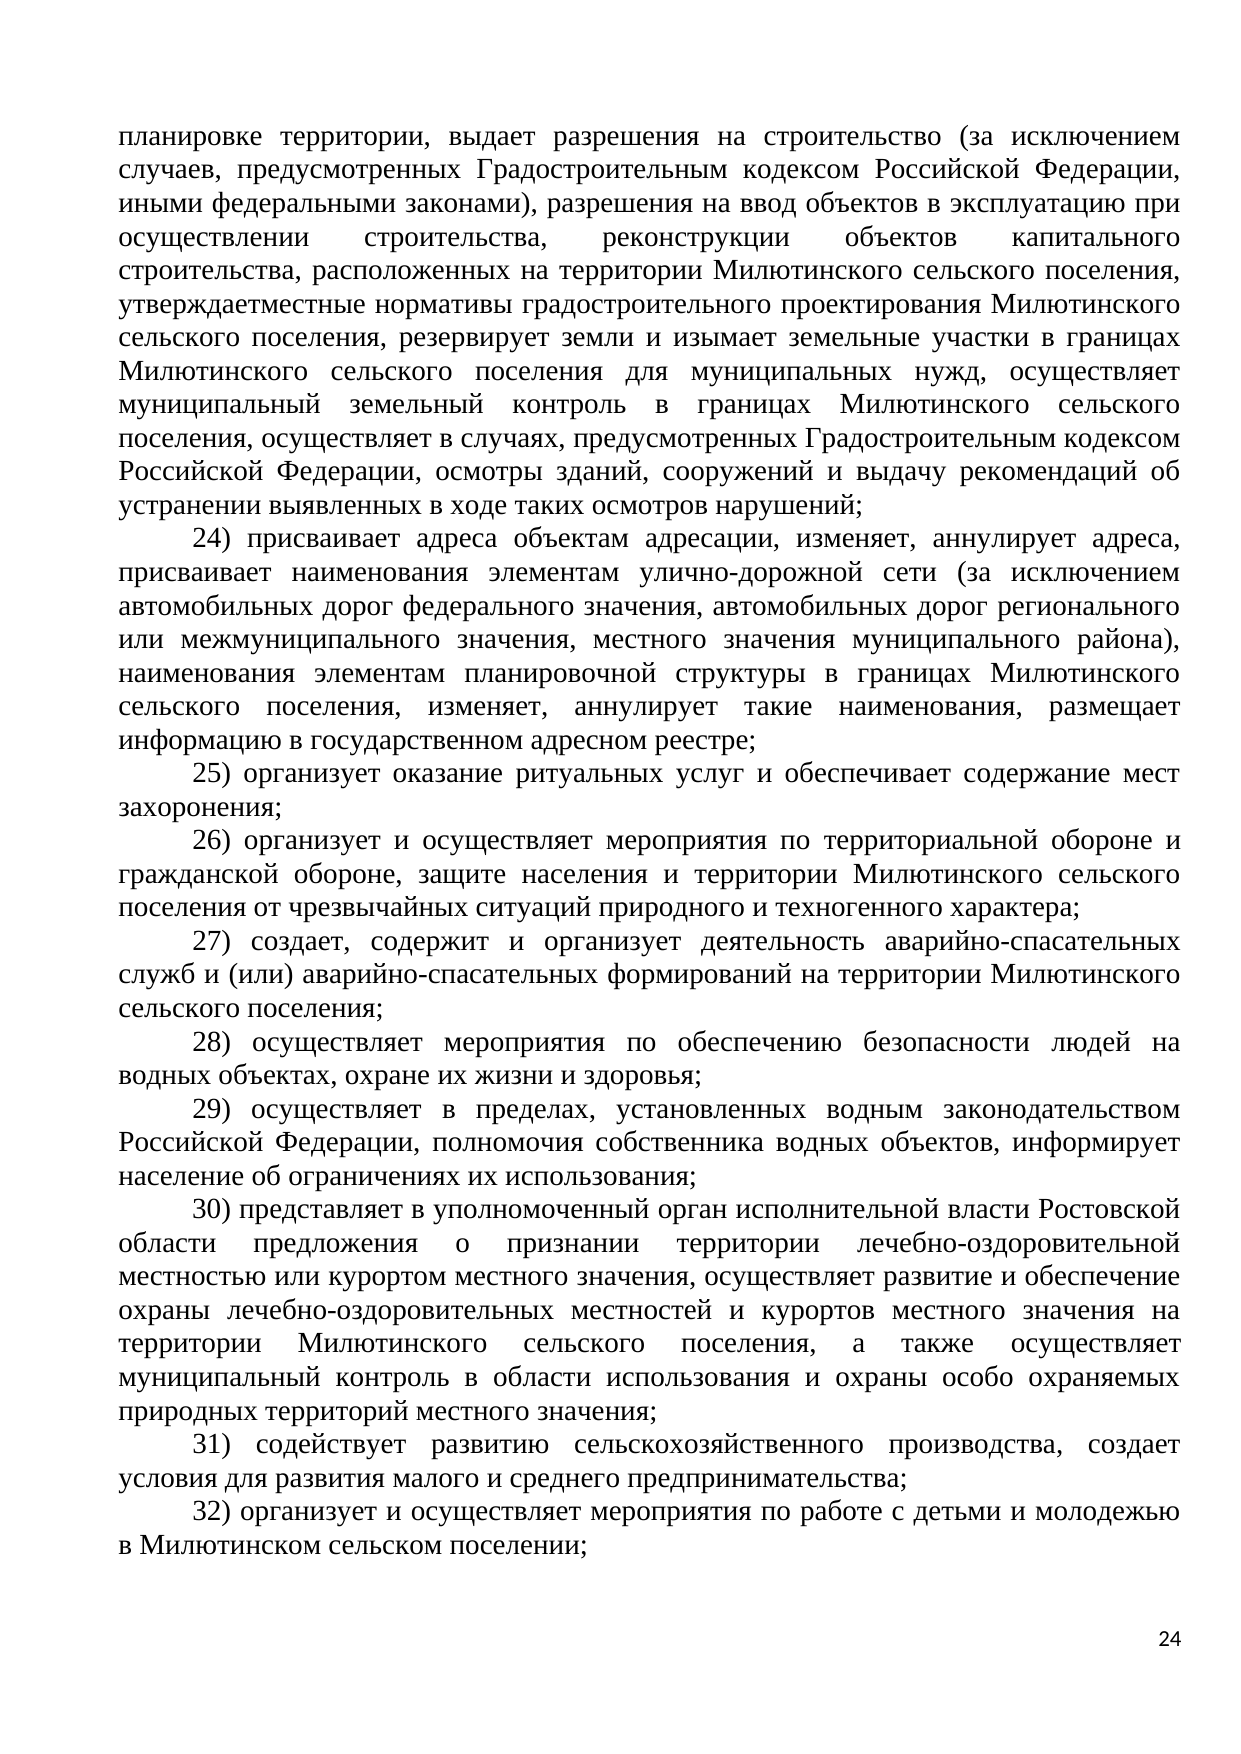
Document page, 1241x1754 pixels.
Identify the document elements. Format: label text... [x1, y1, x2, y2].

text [118, 118, 1181, 521]
text 31) содействует развитию сельскохозяйственного производства, создает условия для развития малого и среднего предпринимательства; [118, 1426, 1181, 1493]
text 24) присваивает адреса объектам адресации, изменяет, аннулирует адреса, присваивает наименования элементам улично-дорожной сети (за исключением автомобильных дорог федерального значения, автомобильных дорог регионального или межмуниципального значения, местного значения муниципального района), наименования элементам планировочной структуры в границах Милютинского сельского поселения, изменяет, аннулирует такие наименования, размещает информацию в государственном адресном реестре; [118, 521, 1181, 755]
text 32) организует и осуществляет мероприятия по работе с детьми и молодежью в Милютинском сельском поселении; [118, 1493, 1181, 1560]
text 28) осуществляет мероприятия по обеспечению безопасности людей на водных объектах, охране их жизни и здоровья; [118, 1024, 1181, 1091]
text 29) осуществляет в пределах, установленных водным законодательством Российской Федерации, полномочия собственника водных объектов, информирует население об ограничениях их использования; [118, 1091, 1181, 1191]
text 26) организует и осуществляет мероприятия по территориальной обороне и гражданской обороне, защите населения и территории Милютинского сельского поселения от чрезвычайных ситуаций природного и техногенного характера; [118, 822, 1181, 923]
text 30) представляет в уполномоченный орган исполнительной власти Ростовской области предложения о признании территории лечебно-оздоровительной местностью или курортом местного значения, осуществляет развитие и обеспечение охраны лечебно-оздоровительных местностей и курортов местного значения на территории Милютинского сельского поселения, а также осуществляет муниципальный контроль в области использования и охраны особо охраняемых природных территорий местного значения; [118, 1191, 1181, 1426]
text 25) организует оказание ритуальных услуг и обеспечивает содержание мест захоронения; [118, 755, 1181, 822]
text 27) создает, содержит и организует деятельность аварийно-спасательных служб и (или) аварийно-спасательных формирований на территории Милютинского сельского поселения; [118, 923, 1181, 1024]
